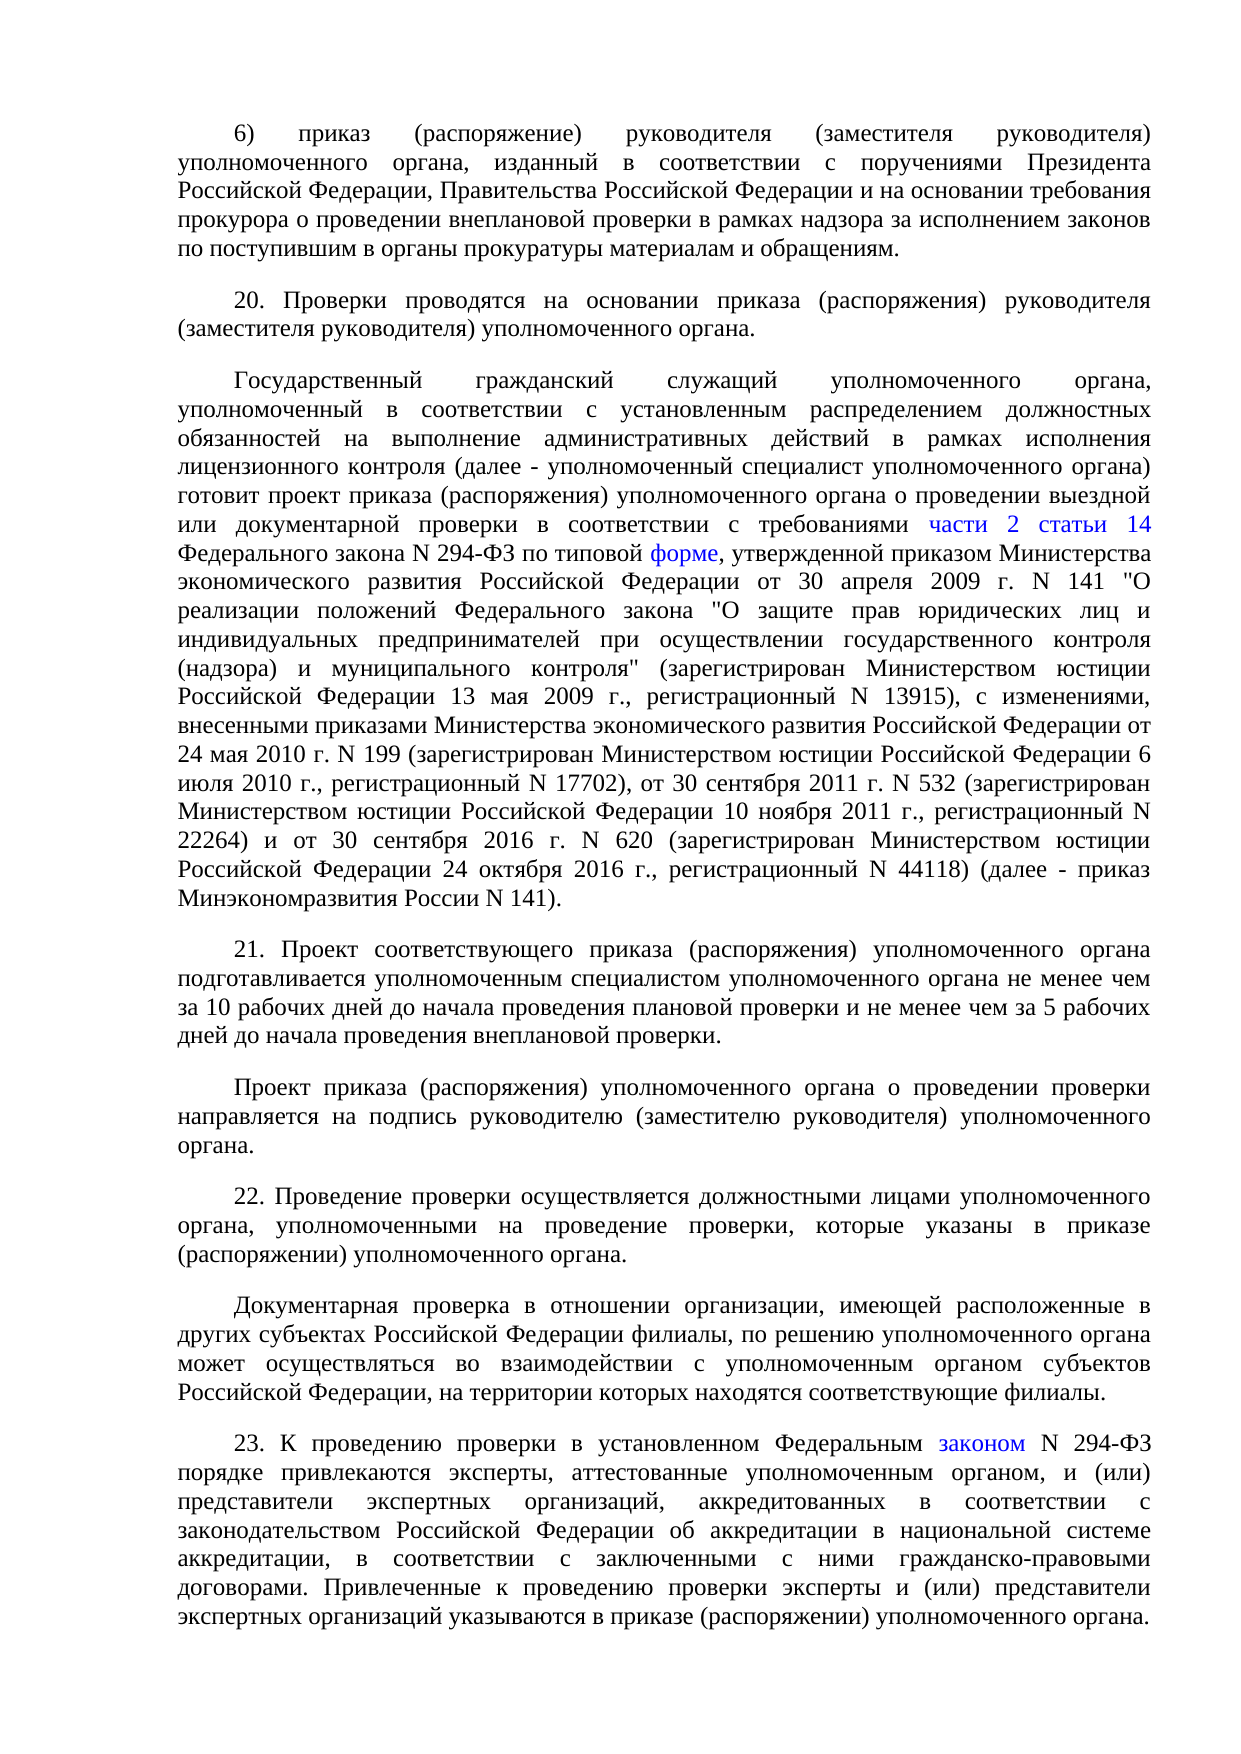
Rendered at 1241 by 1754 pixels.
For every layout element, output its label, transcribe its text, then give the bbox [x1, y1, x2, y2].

text Проект приказа (распоряжения) уполномоченного органа о проведении проверки направляется на подпись руководителю (заместителю руководителя) уполномоченного органа. [177, 1072, 1152, 1158]
text 22. Проведение проверки осуществляется должностными лицами уполномоченного органа, уполномоченными на проведение проверки, которые указаны в приказе (распоряжении) уполномоченного органа. [177, 1181, 1152, 1268]
text 23. К проведению проверки в установленном Федеральным законом N 294-ФЗ порядке привлекаются эксперты, аттестованные уполномоченным органом, и (или) представители экспертных организаций, аккредитованных в соответствии с законодательством Российской Федерации об аккредитации в национальной системе аккредитации, в соответствии с заключенными с ними гражданско-правовыми договорами. Привлеченные к проведению проверки эксперты и (или) представители экспертных организаций указываются в приказе (распоряжении) уполномоченного органа. [177, 1428, 1152, 1630]
text 21. Проект соответствующего приказа (распоряжения) уполномоченного органа подготавливается уполномоченным специалистом уполномоченного органа не менее чем за 10 рабочих дней до начала проведения плановой проверки и не менее чем за 5 рабочих дней до начала проведения внеплановой проверки. [177, 934, 1152, 1049]
text Государственный гражданский служащий уполномоченного органа, уполномоченный в соответствии с установленным распределением должностных обязанностей на выполнение административных действий в рамках исполнения лицензионного контроля (далее - уполномоченный специалист уполномоченного органа) готовит проект приказа (распоряжения) уполномоченного органа о проведении выездной или документарной проверки в соответствии с требованиями части 2 статьи 14 Федерального закона N 294-ФЗ по типовой форме, утвержденной приказом Министерства экономического развития Российской Федерации от 30 апреля 2009 г. N 141 "О реализации положений Федерального закона "О защите прав юридических лиц и индивидуальных предпринимателей при осуществлении государственного контроля (надзора) и муниципального контроля" (зарегистрирован Министерством юстиции Российской Федерации 13 мая 2009 г., регистрационный N 13915), с изменениями, внесенными приказами Министерства экономического развития Российской Федерации от 24 мая 2010 г. N 199 (зарегистрирован Министерством юстиции Российской Федерации 6 июля 2010 г., регистрационный N 17702), от 30 сентября 2011 г. N 532 (зарегистрирован Министерством юстиции Российской Федерации 10 ноября 2011 г., регистрационный N 22264) и от 30 сентября 2016 г. N 620 (зарегистрирован Министерством юстиции Российской Федерации 24 октября 2016 г., регистрационный N 44118) (далее - приказ Минэкономразвития России N 141). [177, 365, 1152, 911]
text 20. Проверки проводятся на основании приказа (распоряжения) руководителя (заместителя руководителя) уполномоченного органа. [177, 285, 1152, 342]
text 6) приказ (распоряжение) руководителя (заместителя руководителя) уполномоченного органа, изданный в соответствии с поручениями Президента Российской Федерации, Правительства Российской Федерации и на основании требования прокурора о проведении внеплановой проверки в рамках надзора за исполнением законов по поступившим в органы прокуратуры материалам и обращениям. [177, 118, 1152, 262]
text Документарная проверка в отношении организации, имеющей расположенные в других субъектах Российской Федерации филиалы, по решению уполномоченного органа может осуществляться во взаимодействии с уполномоченным органом субъектов Российской Федерации, на территории которых находятся соответствующие филиалы. [177, 1291, 1152, 1406]
